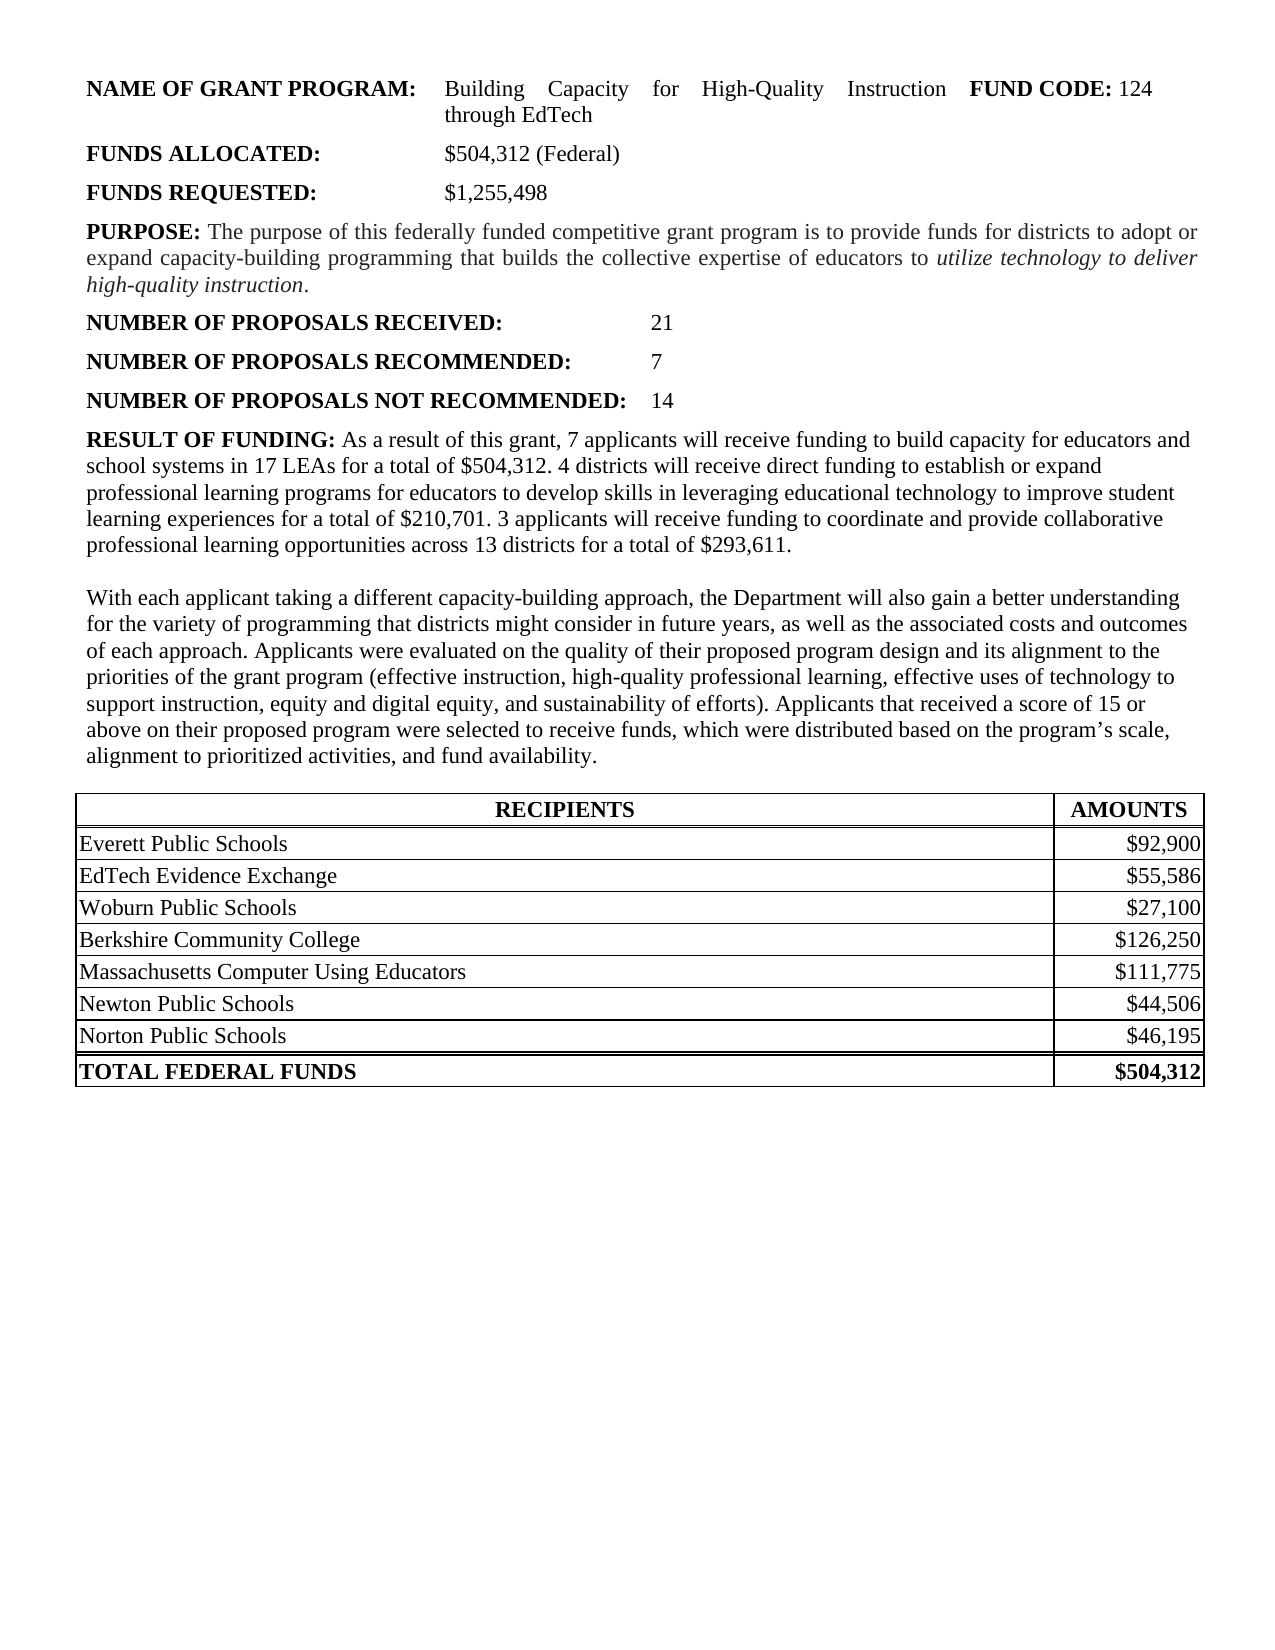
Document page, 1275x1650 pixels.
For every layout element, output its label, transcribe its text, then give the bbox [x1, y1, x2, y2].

table_cell FUNDS ALLOCATED: [75, 140, 433, 179]
table_cell NUMBER OF PROPOSALS NOT RECOMMENDED: [75, 387, 639, 426]
table_header Building Capacity for High-Quality Instruction through EdTech [433, 75, 958, 140]
table_cell Massachusetts Computer Using Educators [77, 956, 1053, 987]
table_cell $504,312 [1055, 1056, 1203, 1086]
table_cell $1,255,498 [433, 179, 1211, 218]
table_cell $111,775 [1055, 956, 1203, 987]
table_cell Berkshire Community College [77, 924, 1053, 955]
table_cell Woburn Public Schools [77, 892, 1053, 923]
table_cell EdTech Evidence Exchange [77, 860, 1053, 891]
table_cell NUMBER OF PROPOSALS RECEIVED: [75, 310, 639, 348]
table_cell NUMBER OF PROPOSALS RECOMMENDED: [75, 348, 639, 387]
table_cell PURPOSE: The purpose of this federally funded competitive grant program is to provide funds for districts to adopt or expand capacity-building programming that builds the collective expertise of educators to utilize technology to deliver high-quality instruction. [75, 218, 1211, 309]
table_header NAME OF GRANT PROGRAM: [75, 75, 433, 140]
table_cell 21 [639, 310, 1211, 348]
table_cell Norton Public Schools [77, 1021, 1053, 1051]
table_cell Newton Public Schools [77, 988, 1053, 1019]
table_cell FUNDS REQUESTED: [75, 179, 433, 218]
table_cell 14 [639, 387, 1211, 426]
table_cell $504,312 (Federal) [433, 140, 1211, 179]
table_header FUND CODE: 124 [958, 75, 1211, 140]
table_cell 7 [639, 348, 1211, 387]
table_cell $46,195 [1055, 1021, 1203, 1051]
table_cell $126,250 [1055, 924, 1203, 955]
table_header AMOUNTS [1055, 794, 1203, 825]
table_cell Everett Public Schools [77, 828, 1053, 858]
table_cell RESULT OF FUNDING: As a result of this grant, 7 applicants will receive funding to build capacity for educators and school systems in 17 LEAs for a total of $504,312. 4 districts will receive direct funding to establish or expand professional learning programs for educators to develop skills in leveraging educational technology to improve student learning experiences for a total of $210,701. 3 applicants will receive funding to coordinate and provide collaborative professional learning opportunities across 13 districts for a total of $293,611. With each applicant taking a different capacity-building approach, the Department will also gain a better understanding for the variety of programming that districts might consider in future years, as well as the associated costs and outcomes of each approach. Applicants were evaluated on the quality of their proposed program design and its alignment to the priorities of the grant program (effective instruction, high-quality professional learning, effective uses of technology to support instruction, equity and digital equity, and sustainability of efforts). Applicants that received a score of 15 or above on their proposed program were selected to receive funds, which were distributed based on the program’s scale, alignment to prioritized activities, and fund availability. [75, 426, 1211, 769]
table_cell $44,506 [1055, 988, 1203, 1019]
table_cell $55,586 [1055, 860, 1203, 891]
table_cell TOTAL FEDERAL FUNDS [77, 1056, 1053, 1086]
table_header RECIPIENTS [77, 794, 1053, 825]
table_cell $27,100 [1055, 892, 1203, 923]
table_cell $92,900 [1055, 828, 1203, 858]
